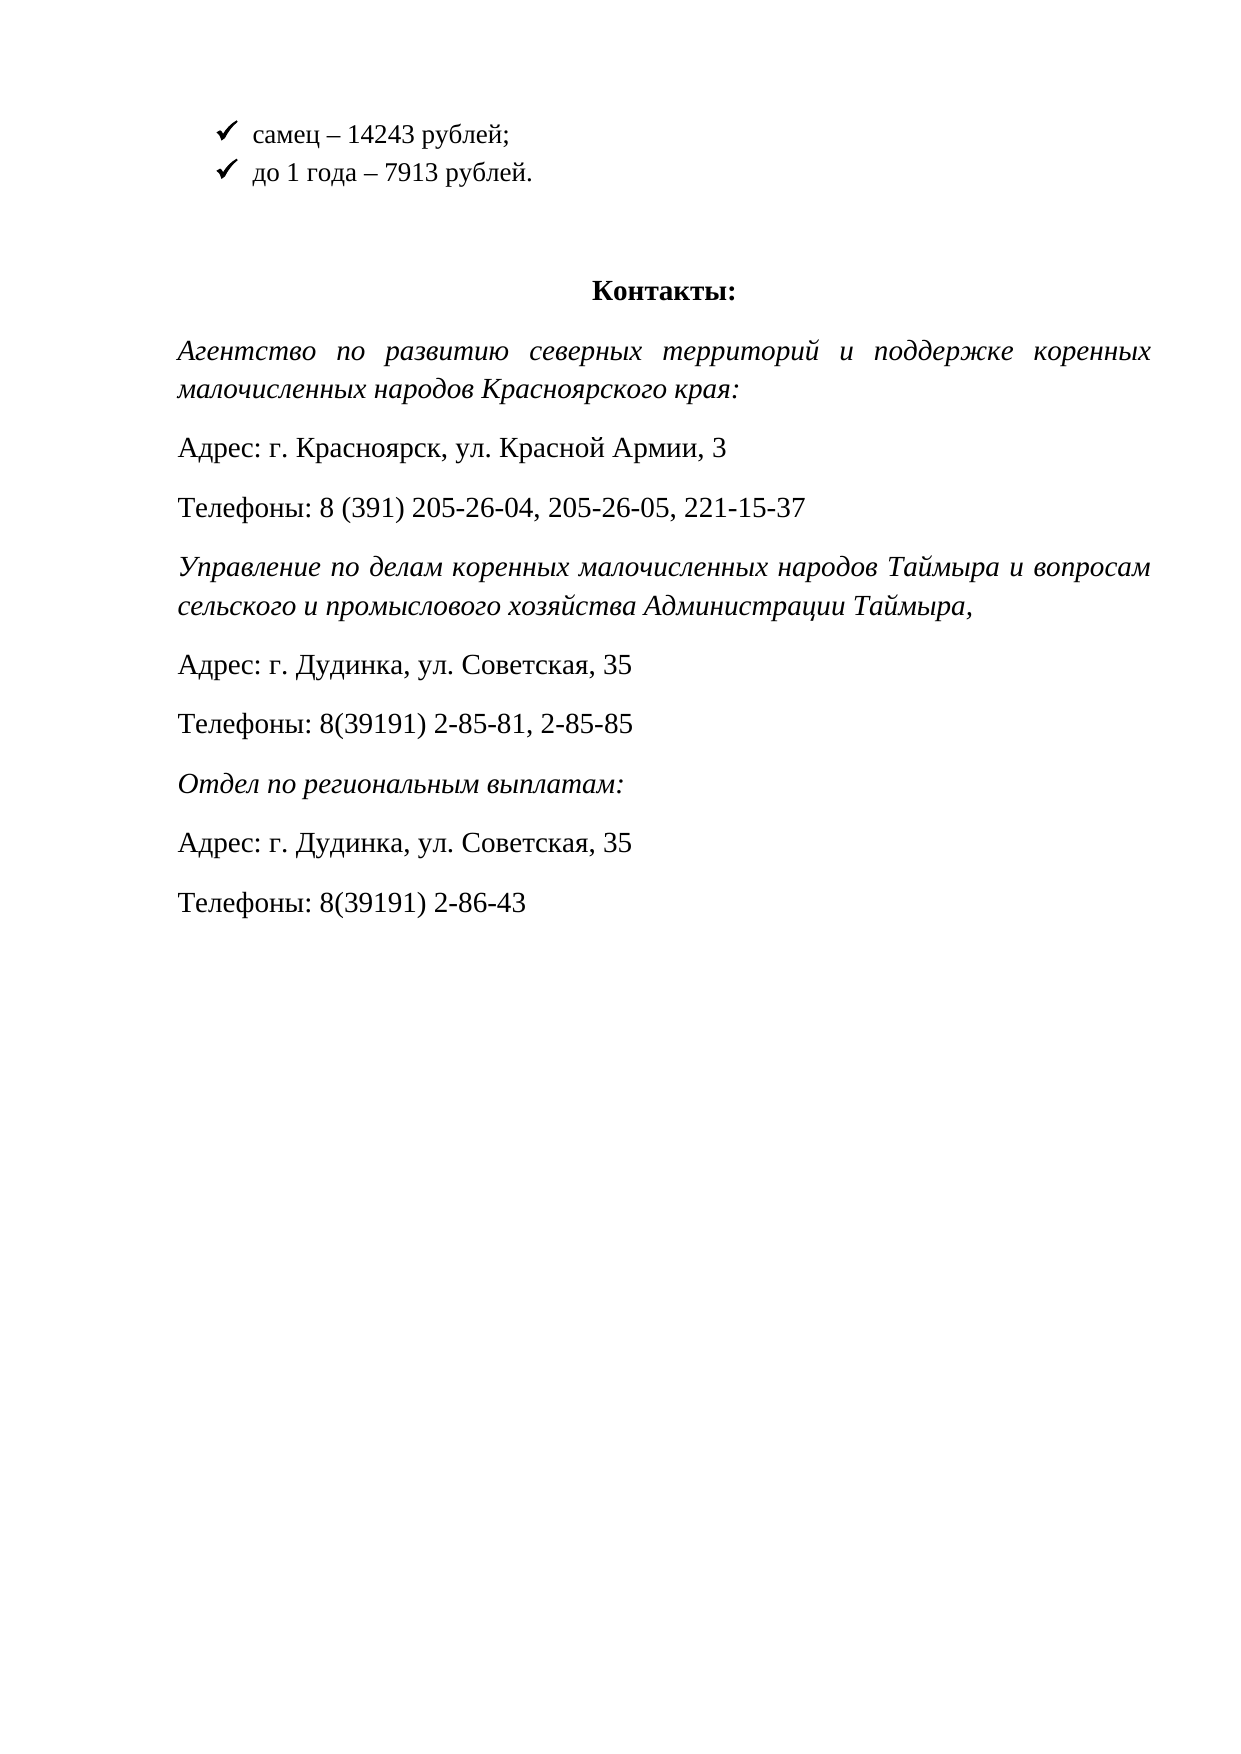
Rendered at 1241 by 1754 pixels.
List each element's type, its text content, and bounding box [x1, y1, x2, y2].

text Телефоны: 8(39191) 2-85-81, 2-85-85 [177, 707, 1152, 740]
text Контакты: [177, 273, 1152, 307]
list до 1 года – 7913 рублей. [215, 154, 1152, 188]
text Адрес: г. Красноярск, ул. Красной Армии, 3 [177, 431, 1152, 464]
text Телефоны: 8 (391) 205-26-04, 205-26-05, 221-15-37 [177, 490, 1152, 523]
text Телефоны: 8(39191) 2-86-43 [177, 885, 1152, 918]
text Адрес: г. Дудинка, ул. Советская, 35 [177, 825, 1152, 859]
text Агентство по развитию северных территорий и поддержке коренных малочисленных народов Красноярского края: [177, 333, 1152, 405]
text Управление по делам коренных малочисленных народов Таймыра и вопросам сельского и промыслового хозяйства Администрации Таймыра, [177, 549, 1152, 621]
text Отдел по региональным выплатам: [177, 766, 1152, 799]
list самец – 14243 рублей; [215, 118, 1152, 150]
text Адрес: г. Дудинка, ул. Советская, 35 [177, 647, 1152, 681]
